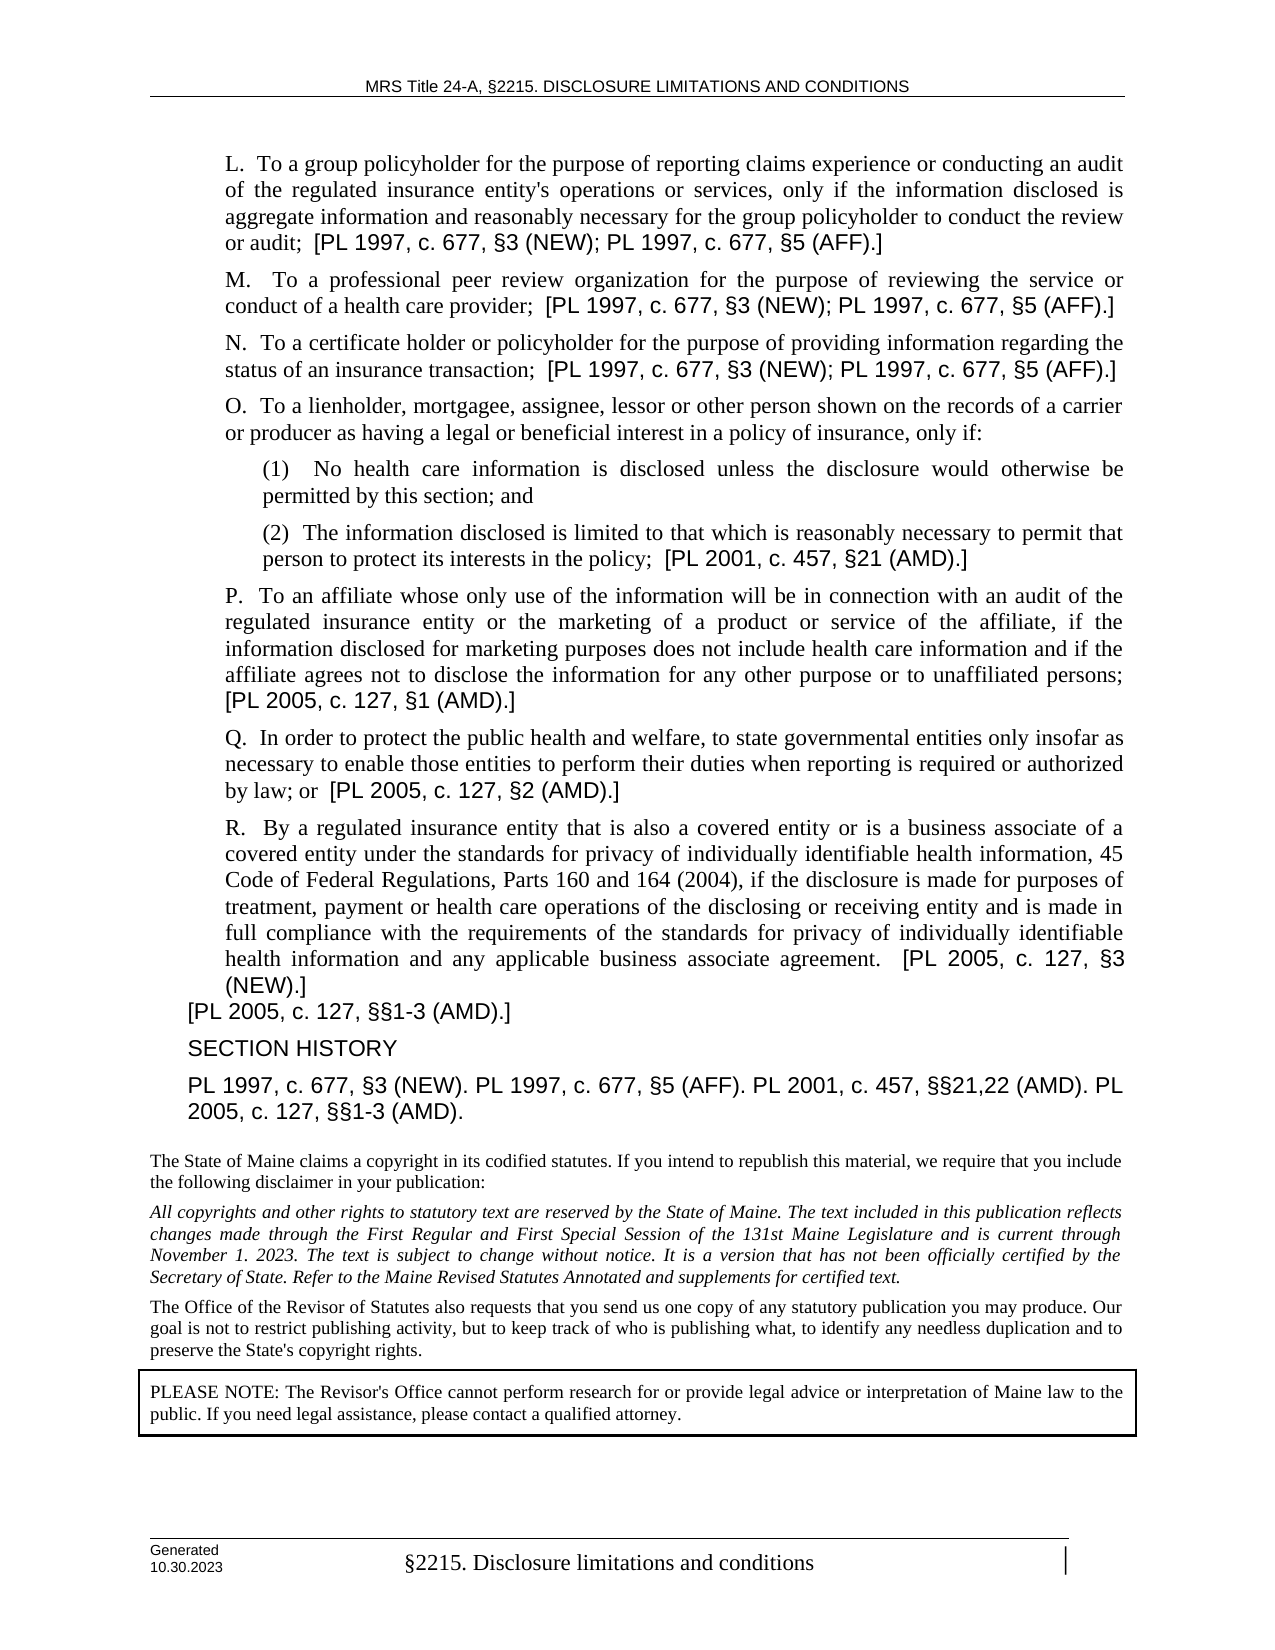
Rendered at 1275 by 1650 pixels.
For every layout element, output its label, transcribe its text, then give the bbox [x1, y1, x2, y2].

text (2) The information disclosed is limited to that which is reasonably necessary to permit that person to protect its interests in the policy; [PL 2001, c. 457, §21 (AMD).] [262, 519, 1125, 571]
text O. To a lienholder, mortgagee, assignee, lessor or other person shown on the records of a carrier or producer as having a legal or beneficial interest in a policy of insurance, only if: [225, 392, 1125, 445]
text SECTION HISTORY [187, 1035, 1125, 1061]
text P. To an affiliate whose only use of the information will be in connection with an audit of the regulated insurance entity or the marketing of a product or service of the affiliate, if the information disclosed for marketing purposes does not include health care information and if the affiliate agrees not to disclose the information for any other purpose or to unaffiliated persons; [PL 2005, c. 127, §1 (AMD).] [225, 582, 1125, 714]
text R. By a regulated insurance entity that is also a covered entity or is a business associate of a covered entity under the standards for privacy of individually identifiable health information, 45 Code of Federal Regulations, Parts 160 and 164 (2004), if the disclosure is made for purposes of treatment, payment or health care operations of the disclosing or receiving entity and is made in full compliance with the requirements of the standards for privacy of individually identifiable health information and any applicable business associate agreement. [PL 2005, c. 127, §3 (NEW).] [225, 814, 1125, 998]
text (1) No health care information is disclosed unless the disclosure would otherwise be permitted by this section; and [262, 456, 1125, 508]
text [PL 2005, c. 127, §§1-3 (AMD).] [187, 998, 1125, 1024]
text The State of Maine claims a copyright in its codified statutes. If you intend to republish this material, we require that you include the following disclaimer in your publication: [150, 1149, 1125, 1193]
text M. To a professional peer review organization for the purpose of reviewing the service or conduct of a health care provider; [PL 1997, c. 677, §3 (NEW); PL 1997, c. 677, §5 (AFF).] [225, 266, 1125, 319]
text L. To a group policyholder for the purpose of reporting claims experience or conducting an audit of the regulated insurance entity's operations or services, only if the information disclosed is aggregate information and reasonably necessary for the group policyholder to conduct the review or audit; [PL 1997, c. 677, §3 (NEW); PL 1997, c. 677, §5 (AFF).] [225, 150, 1125, 256]
text PLEASE NOTE: The Revisor's Office cannot perform research for or provide legal advice or interpretation of Maine law to the public. If you need legal assistance, please contact a qualified attorney. [140, 1371, 1135, 1434]
text The Office of the Revisor of Statutes also requests that you send us one copy of any statutory publication you may produce. Our goal is not to restrict publishing activity, but to keep track of who is publishing what, to identify any needless duplication and to preserve the State's copyright rights. [150, 1296, 1125, 1360]
text N. To a certificate holder or policyholder for the purpose of providing information regarding the status of an insurance transaction; [PL 1997, c. 677, §3 (NEW); PL 1997, c. 677, §5 (AFF).] [225, 329, 1125, 382]
text Q. In order to protect the public health and welfare, to state governmental entities only insofar as necessary to enable those entities to perform their duties when reporting is required or authorized by law; or [PL 2005, c. 127, §2 (AMD).] [225, 724, 1125, 803]
text All copyrights and other rights to statutory text are reserved by the State of Maine. The text included in this publication reflects changes made through the First Regular and First Special Session of the 131st Maine Legislature and is current through November 1. 2023 . The text is subject to change without notice. It is a version that has not been officially certified by the Secretary of State. Refer to the Maine Revised Statutes Annotated and supplements for certified text. [150, 1201, 1125, 1287]
text PL 1997, c. 677, §3 (NEW). PL 1997, c. 677, §5 (AFF). PL 2001, c. 457, §§21,22 (AMD). PL 2005, c. 127, §§1-3 (AMD). [187, 1072, 1125, 1124]
